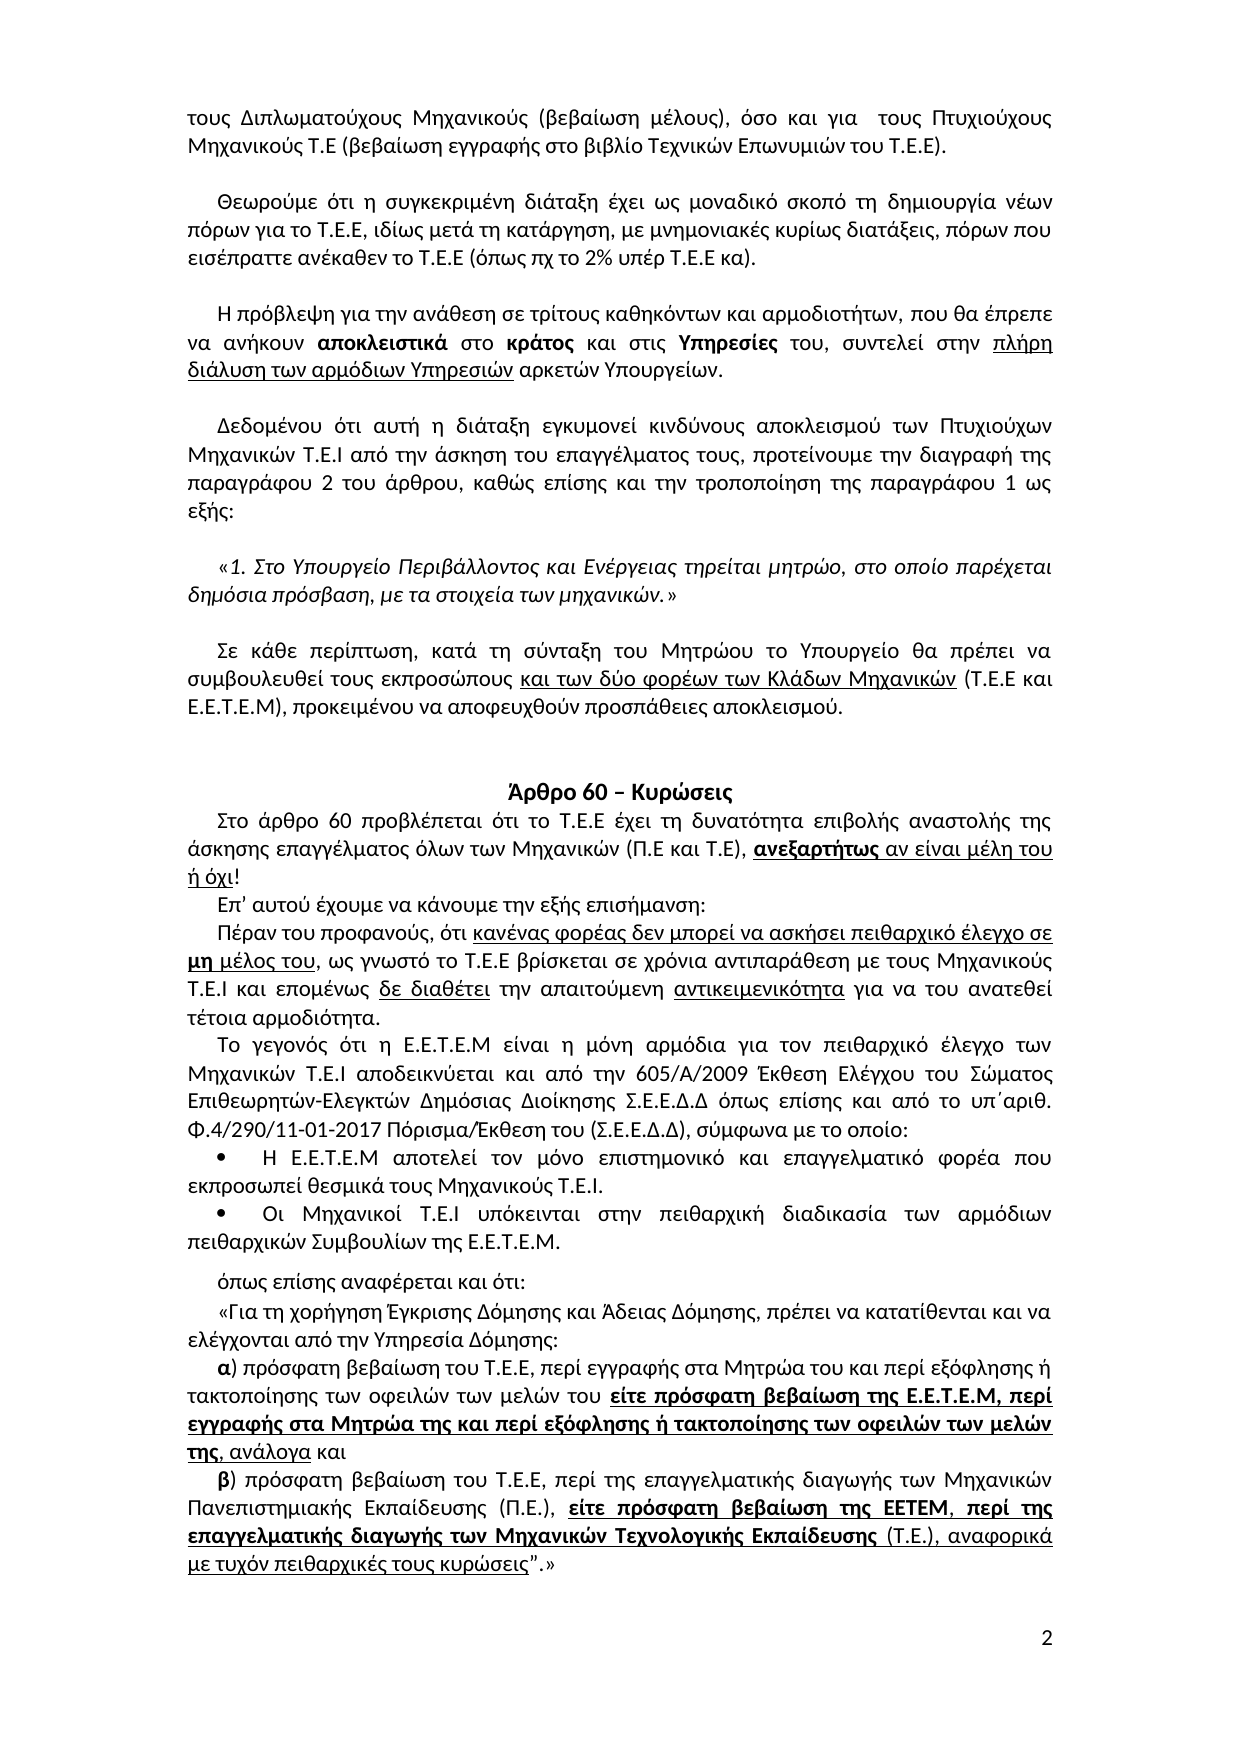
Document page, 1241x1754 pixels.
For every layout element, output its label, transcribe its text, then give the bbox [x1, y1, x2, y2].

text όπως επίσης αναφέρεται και ότι: [187, 1267, 1053, 1295]
text Άρθρο 60 – Κυρώσεις [187, 776, 1053, 806]
text β) πρόσφατη βεβαίωση του Τ.Ε.Ε, περί της επαγγελματικής διαγωγής των Μηχανικών Πανεπιστημιακής Εκπαίδευσης (Π.Ε.), είτε πρόσφατη βεβαίωση της ΕΕΤΕΜ, περί της επαγγελματικής διαγωγής των Μηχανικών Τεχνολογικής Εκπαίδευσης (Τ.Ε.), αναφορικά με τυχόν πειθαρχικές τους κυρώσεις”.» [187, 1547, 1053, 1578]
text β) πρόσφατη βεβαίωση του Τ.Ε.Ε, περί της επαγγελματικής διαγωγής των Μηχανικών Πανεπιστημιακής Εκπαίδευσης (Π.Ε.), είτε πρόσφατη βεβαίωση της ΕΕΤΕΜ, περί της επαγγελματικής διαγωγής των Μηχανικών Τεχνολογικής Εκπαίδευσης (Τ.Ε.), αναφορικά με τυχόν πειθαρχικές τους κυρώσεις”.» [187, 1466, 1053, 1546]
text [187, 103, 1053, 159]
text Η πρόβλεψη για την ανάθεση σε τρίτους καθηκόντων και αρμοδιοτήτων, που θα έπρεπε να ανήκουν αποκλειστικά στο κράτος και στις Υπηρεσίες του, συντελεί στην πλήρη διάλυση των αρμόδιων Υπηρεσιών αρκετών Υπουργείων. [187, 299, 1053, 384]
text «1. Στο Υπουργείο Περιβάλλοντος και Ενέργειας τηρείται μητρώο, στο οποίο παρέχεται δημόσια πρόσβαση, με τα στοιχεία των μηχανικών.» [187, 552, 1053, 608]
text Πέραν του προφανούς, ότι κανένας φορέας δεν μπορεί να ασκήσει πειθαρχικό έλεγχο σε μη μέλος του, ως γνωστό το Τ.Ε.Ε βρίσκεται σε χρόνια αντιπαράθεση με τους Μηχανικούς Τ.Ε.Ι και επομένως δε διαθέτει την απαιτούμενη αντικειμενικότητα για να του ανατεθεί τέτοια αρμοδιότητα. [187, 918, 1053, 1031]
list Οι Μηχανικοί Τ.Ε.Ι υπόκεινται στην πειθαρχική διαδικασία των αρμόδιων πειθαρχικών Συμβουλίων της Ε.Ε.Τ.Ε.Μ. [187, 1199, 1053, 1255]
text Δεδομένου ότι αυτή η διάταξη εγκυμονεί κινδύνους αποκλεισμού των Πτυχιούχων Μηχανικών Τ.Ε.Ι από την άσκηση του επαγγέλματος τους, προτείνουμε την διαγραφή της παραγράφου 2 του άρθρου, καθώς επίσης και την τροποποίηση της παραγράφου 1 ως εξής: [187, 412, 1053, 524]
text α) πρόσφατη βεβαίωση του Τ.Ε.Ε, περί εγγραφής στα Μητρώα του και περί εξόφλησης ή τακτοποίησης των οφειλών των μελών του είτε πρόσφατη βεβαίωση της Ε.Ε.Τ.Ε.Μ, περί εγγραφής στα Μητρώα της και περί εξόφλησης ή τακτοποίησης των οφειλών των μελών της, ανάλογα και [187, 1435, 1053, 1466]
text Θεωρούμε ότι η συγκεκριμένη διάταξη έχει ως μοναδικό σκοπό τη δημιουργία νέων πόρων για το Τ.Ε.Ε, ιδίως μετά τη κατάργηση, με μνημονιακές κυρίως διατάξεις, πόρων που εισέπραττε ανέκαθεν το Τ.Ε.Ε (όπως πχ το 2% υπέρ Τ.Ε.Ε κα). [187, 187, 1053, 272]
list Η Ε.Ε.Τ.Ε.Μ αποτελεί τον μόνο επιστημονικό και επαγγελματικό φορέα που εκπροσωπεί θεσμικά τους Μηχανικούς Τ.Ε.Ι. [187, 1143, 1053, 1199]
text α) πρόσφατη βεβαίωση του Τ.Ε.Ε, περί εγγραφής στα Μητρώα του και περί εξόφλησης ή τακτοποίησης των οφειλών των μελών του είτε πρόσφατη βεβαίωση της Ε.Ε.Τ.Ε.Μ, περί εγγραφής στα Μητρώα της και περί εξόφλησης ή τακτοποίησης των οφειλών των μελών της, ανάλογα και [187, 1353, 1053, 1434]
text Επ’ αυτού έχουμε να κάνουμε την εξής επισήμανση: [187, 891, 1053, 918]
text Σε κάθε περίπτωση, κατά τη σύνταξη του Μητρώου το Υπουργείο θα πρέπει να συμβουλευθεί τους εκπροσώπους και των δύο φορέων των Κλάδων Μηχανικών (Τ.Ε.Ε και Ε.Ε.Τ.Ε.Μ), προκειμένου να αποφευχθούν προσπάθειες αποκλεισμού. [187, 636, 1053, 720]
text Στο άρθρο 60 προβλέπεται ότι το Τ.Ε.Ε έχει τη δυνατότητα επιβολής αναστολής της άσκησης επαγγέλματος όλων των Μηχανικών (Π.Ε και Τ.Ε), ανεξαρτήτως αν είναι μέλη του ή όχι! [187, 806, 1053, 891]
text Το γεγονός ότι η Ε.Ε.Τ.Ε.Μ είναι η μόνη αρμόδια για τον πειθαρχικό έλεγχο των Μηχανικών Τ.Ε.Ι αποδεικνύεται και από την 605/Α/2009 Έκθεση Ελέγχου του Σώματος Επιθεωρητών-Ελεγκτών Δημόσιας Διοίκησης Σ.Ε.Ε.Δ.Δ όπως επίσης και από το υπ΄αριθ. Φ.4/290/11-01-2017 Πόρισμα/Έκθεση του (Σ.Ε.Ε.Δ.Δ), σύμφωνα με το οποίο: [187, 1031, 1053, 1143]
text «Για τη χορήγηση Έγκρισης Δόμησης και Άδειας Δόμησης, πρέπει να κατατίθενται και να ελέγχονται από την Υπηρεσία Δόμησης: [187, 1297, 1053, 1353]
